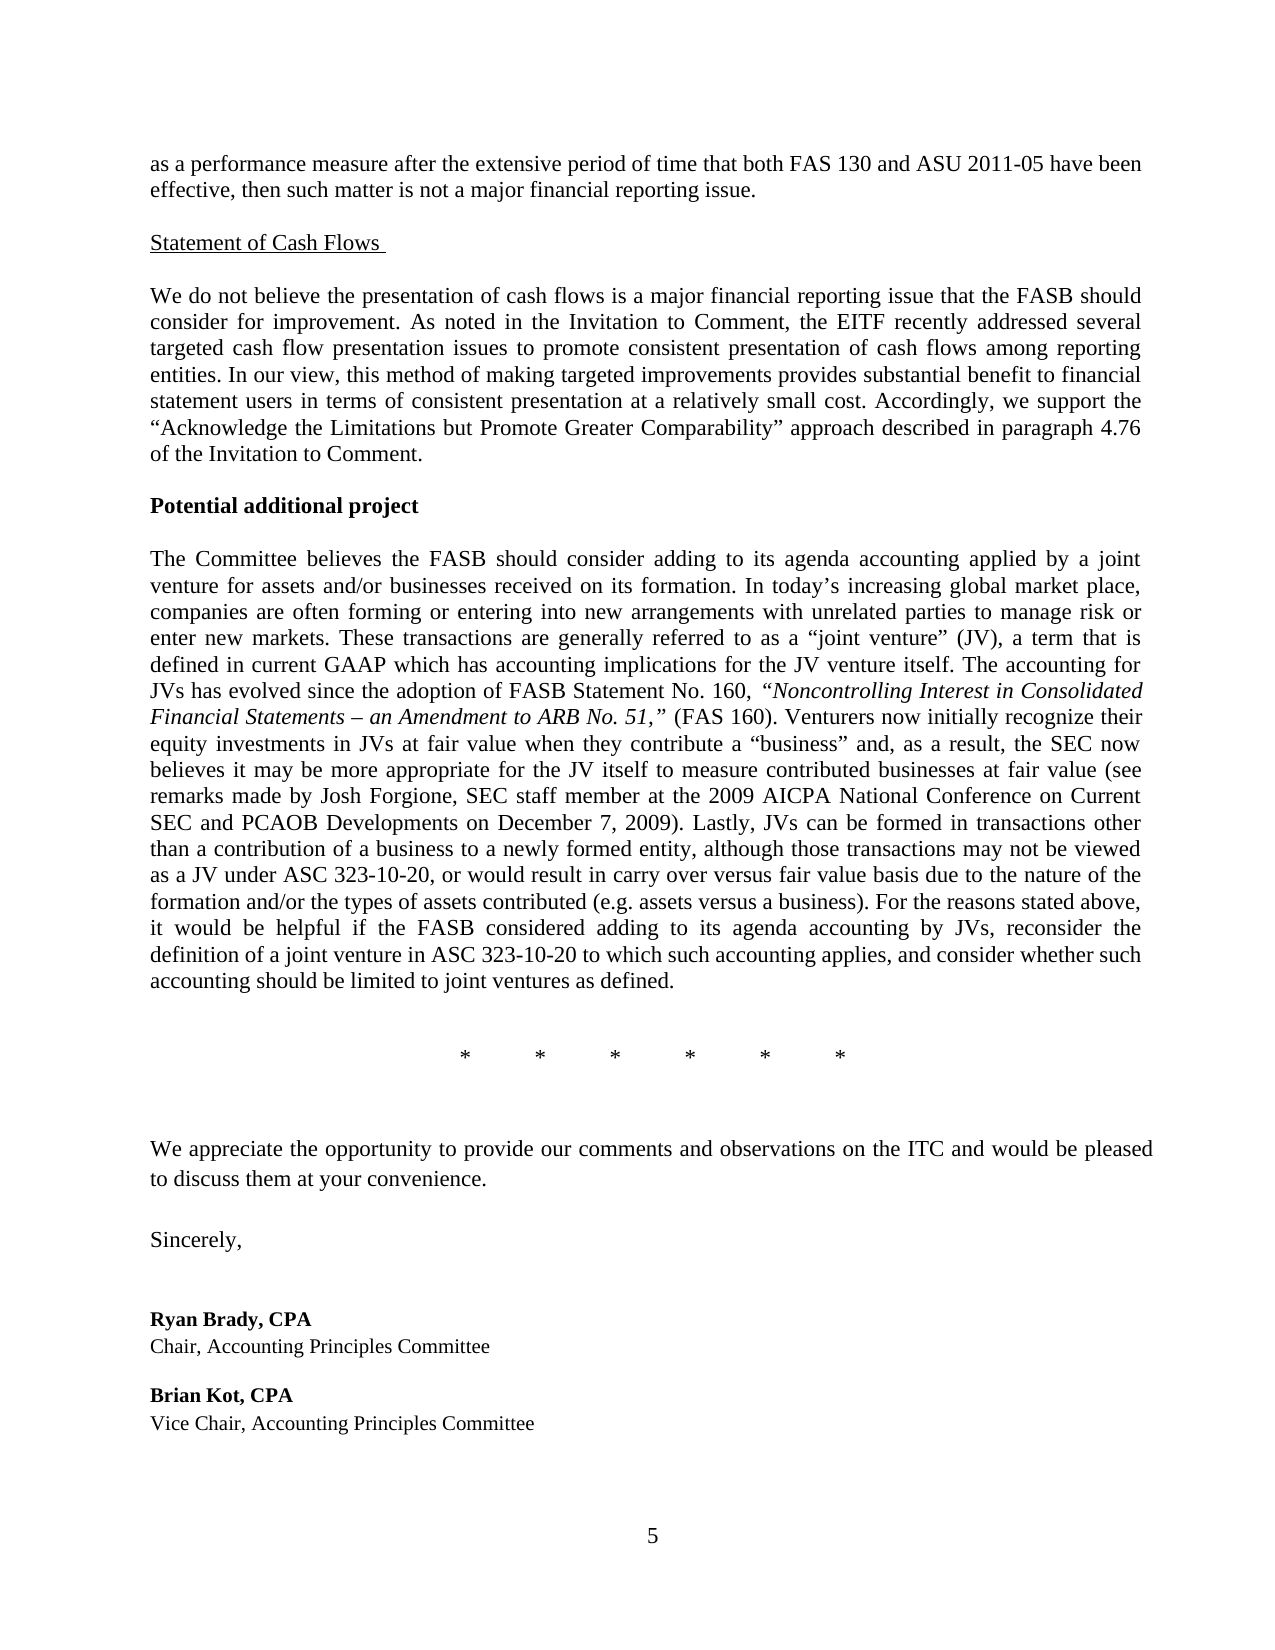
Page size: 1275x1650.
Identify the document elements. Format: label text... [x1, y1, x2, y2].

text * * * * * * [150, 1044, 1155, 1071]
text Sincerely, [150, 1226, 1155, 1252]
text Potential additional project [150, 493, 1143, 519]
text Statement of Cash Flows [150, 229, 1143, 255]
text Ryan Brady, CPA Chair, Accounting Principles Committee [150, 1307, 1155, 1358]
text Brian Kot, CPA Vice Chair, Accounting Principles Committee [150, 1383, 1155, 1434]
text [150, 150, 1143, 203]
text The Committee believes the FASB should consider adding to its agenda accounting applied by a joint venture for assets and/or businesses received on its formation. In today’s increasing global market place, companies are often forming or entering into new arrangements with unrelated parties to manage risk or enter new markets. These transactions are generally referred to as a “joint venture” (JV), a term that is defined in current GAAP which has accounting implications for the JV venture itself. The accounting for JVs has evolved since the adoption of FASB Statement No. 160, “Noncontrolling Interest in Consolidated Financial Statements – an Amendment to ARB No. 51,” (FAS 160). Venturers now initially recognize their equity investments in JVs at fair value when they contribute a “business” and, as a result, the SEC now believes it may be more appropriate for the JV itself to measure contributed businesses at fair value (see remarks made by Josh Forgione, SEC staff member at the 2009 AICPA National Conference on Current SEC and PCAOB Developments on December 7, 2009). Lastly, JVs can be formed in transactions other than a contribution of a business to a newly formed entity, although those transactions may not be viewed as a JV under ASC 323-10-20, or would result in carry over versus fair value basis due to the nature of the formation and/or the types of assets contributed (e.g. assets versus a business). For the reasons stated above, it would be helpful if the FASB considered adding to its agenda accounting by JVs, reconsider the definition of a joint venture in ASC 323-10-20 to which such accounting applies, and consider whether such accounting should be limited to joint ventures as defined. [150, 545, 1143, 993]
text We do not believe the presentation of cash flows is a major financial reporting issue that the FASB should consider for improvement. As noted in the Invitation to Comment, the EITF recently addressed several targeted cash flow presentation issues to promote consistent presentation of cash flows among reporting entities. In our view, this method of making targeted improvements provides substantial benefit to financial statement users in terms of consistent presentation at a relatively small cost. Accordingly, we support the “Acknowledge the Limitations but Promote Greater Comparability” approach described in paragraph 4.76 of the Invitation to Comment. [150, 282, 1143, 466]
text We appreciate the opportunity to provide our comments and observations on the ITC and would be pleased to discuss them at your convenience. [150, 1135, 1155, 1192]
